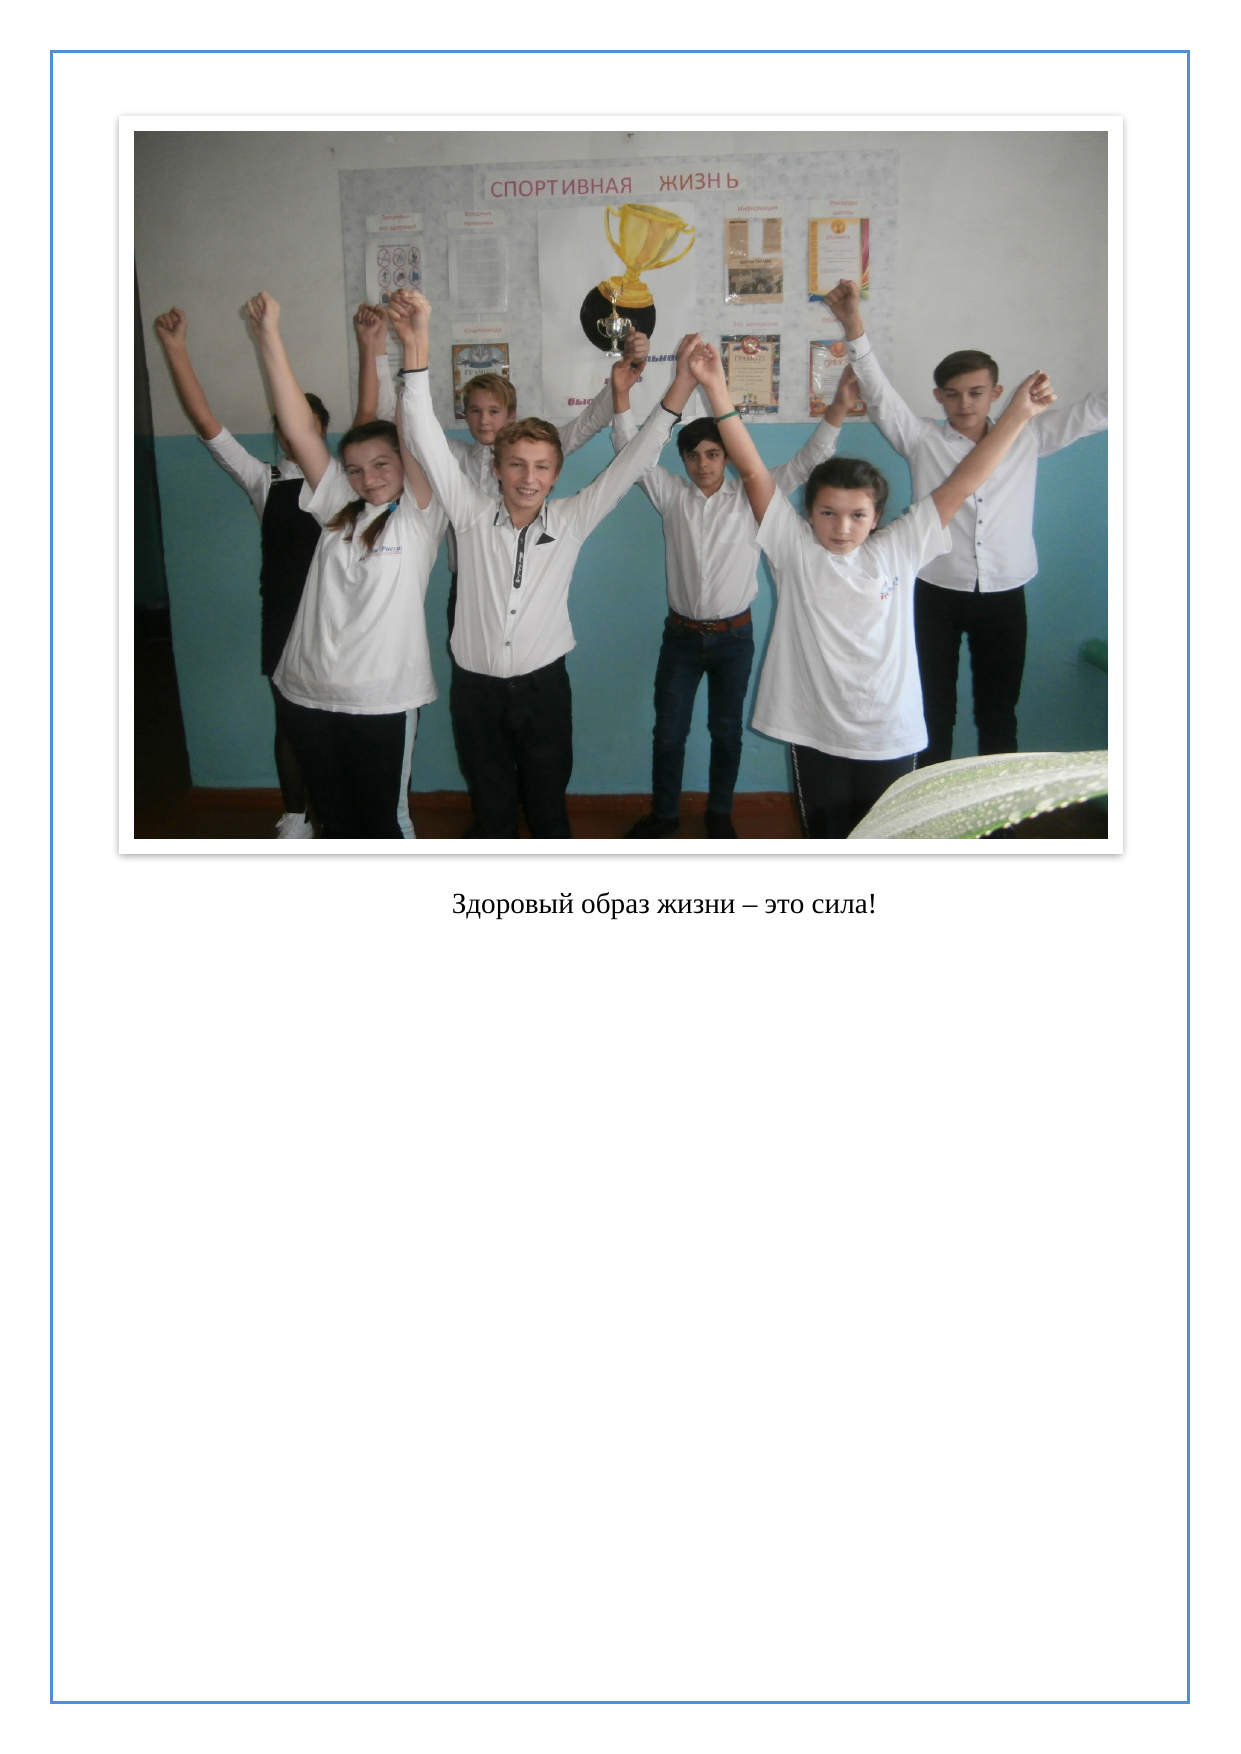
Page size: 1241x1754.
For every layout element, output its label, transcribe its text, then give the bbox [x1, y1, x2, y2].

picture [134, 131, 1108, 839]
text Здоровый образ жизни – это сила! [177, 886, 1152, 920]
